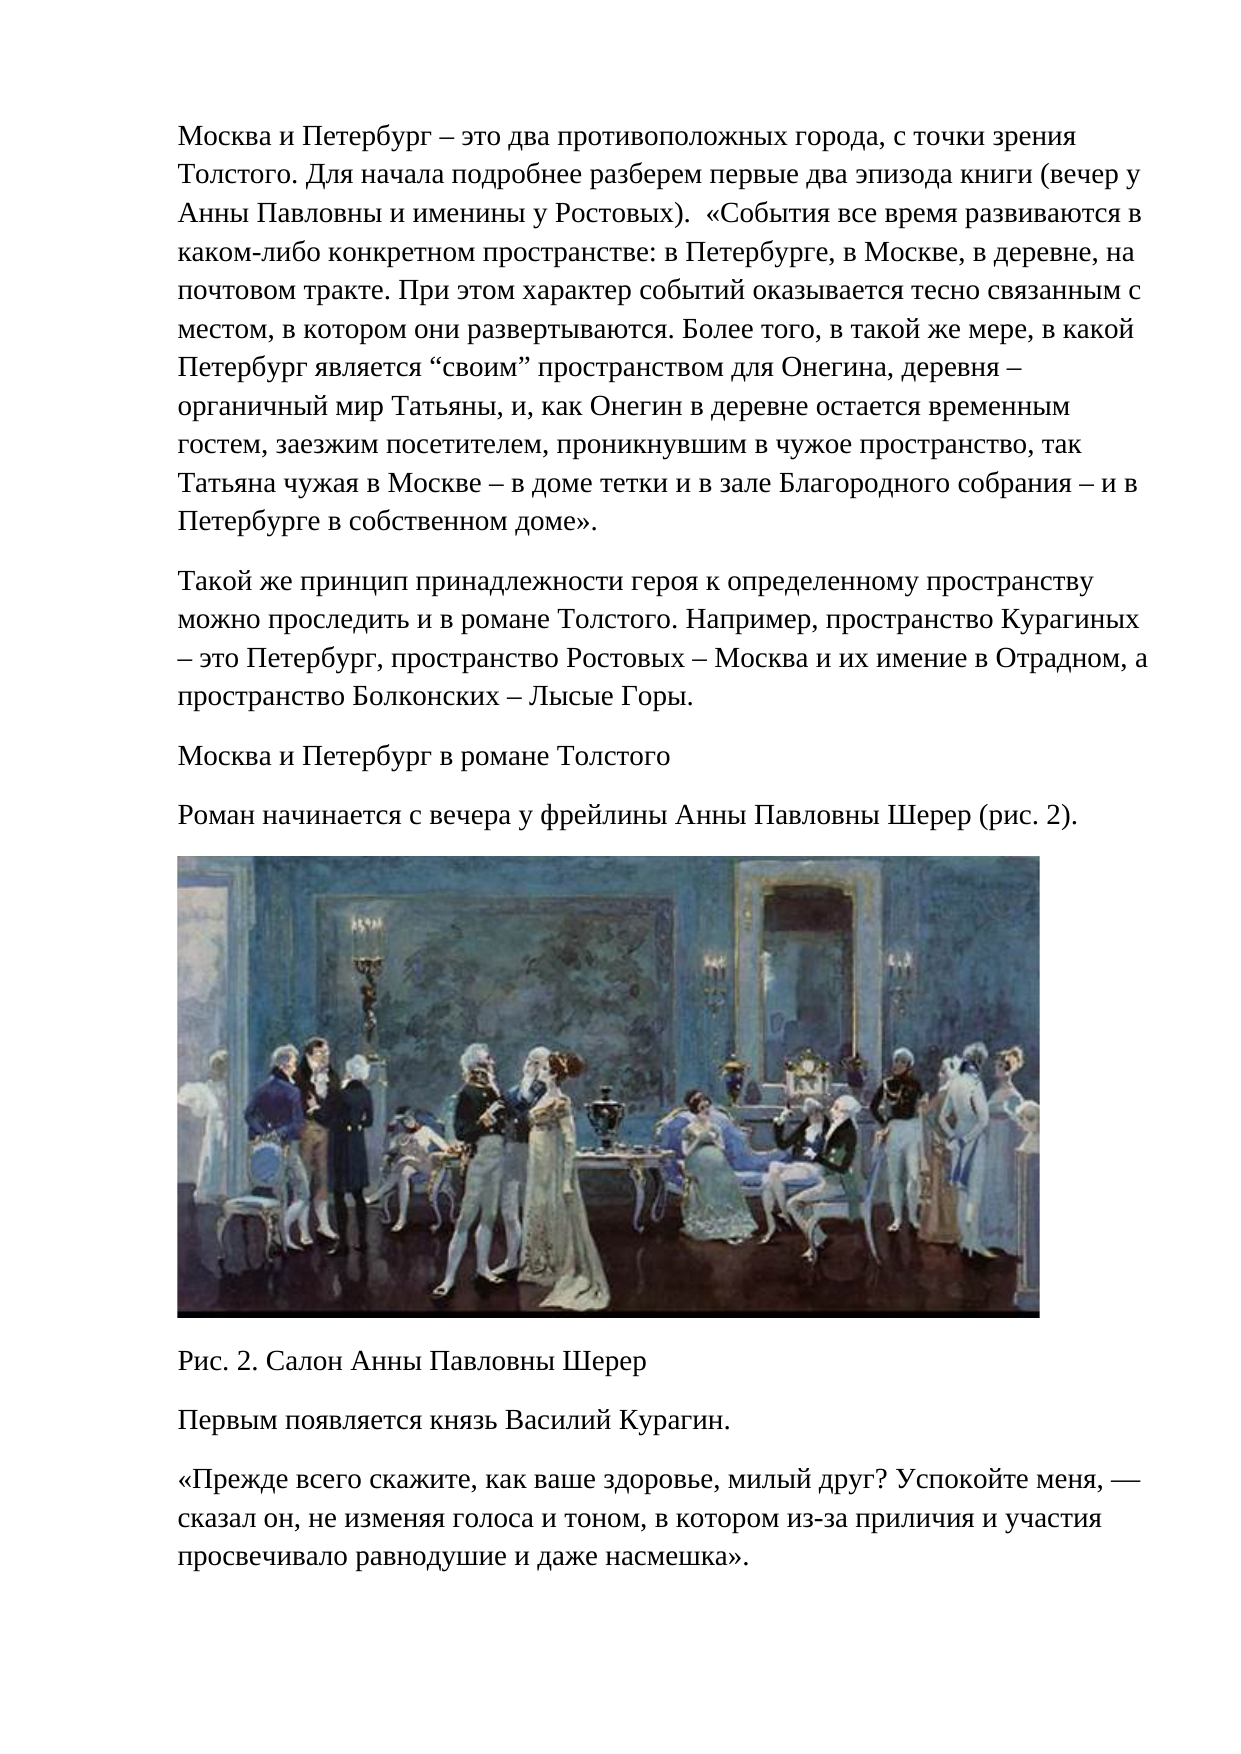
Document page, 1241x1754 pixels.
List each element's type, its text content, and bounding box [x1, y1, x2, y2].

text Такой же принцип принадлежности героя к определенному пространству можно проследить и в романе Толстого. Например, пространство Курагиных – это Петербург, пространство Ростовых – Москва и их имение в Отрадном, а пространство Болконских – Лысые Горы. [177, 563, 1152, 712]
picture [177, 856, 1040, 1318]
text Рис. 2. Салон Анны Павловны Шерер [177, 1343, 1152, 1376]
text Москва и Петербург – это два противоположных города, с точки зрения Толстого. Для начала подробнее разберем первые два эпизода книги (вечер у Анны Павловны и именины у Ростовых). «События все время развиваются в каком-либо конкретном пространстве: в Петербурге, в Москве, в деревне, на почтовом тракте. При этом характер событий оказывается тесно связанным с местом, в котором они развертываются. Более того, в такой же мере, в какой Петербург является “своим” пространством для Онегина, деревня – органичный мир Татьяны, и, как Онегин в деревне остается временным гостем, заезжим посетителем, проникнувшим в чужое пространство, так Татьяна чужая в Москве – в доме тетки и в зале Благородного собрания – и в Петербурге в собственном доме». [177, 118, 1152, 537]
text Первым появляется князь Василий Курагин. [177, 1402, 1152, 1436]
text Роман начинается с вечера у фрейлины Анны Павловны Шерер (рис. 2). [177, 797, 1152, 831]
text «Прежде всего скажите, как ваше здоровье, милый друг? Успокойте меня, — сказал он, не изменяя голоса и тоном, в котором из-за приличия и участия просвечивало равнодушие и даже насмешка». [177, 1461, 1152, 1572]
text Москва и Петербург в романе Толстого [177, 738, 1152, 771]
